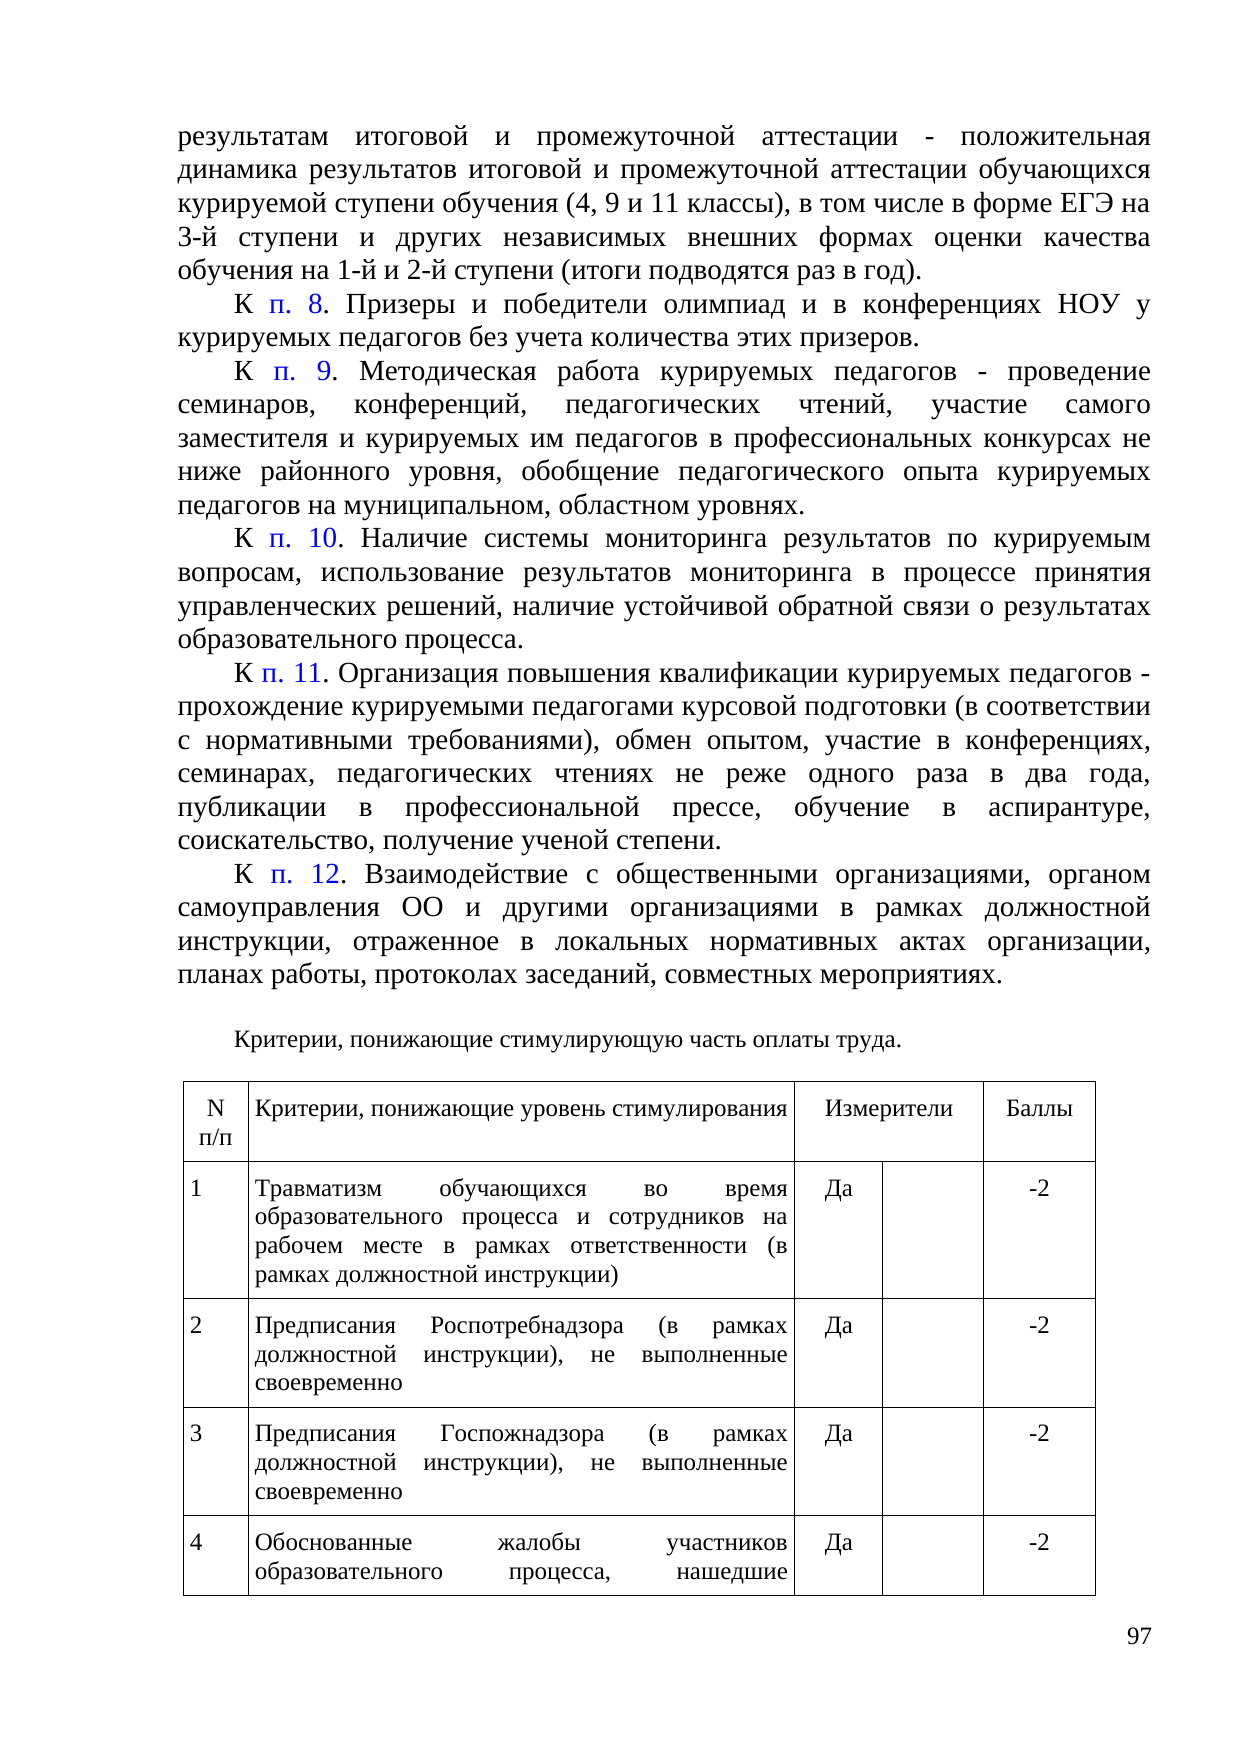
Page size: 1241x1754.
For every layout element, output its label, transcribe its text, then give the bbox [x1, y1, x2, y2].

table_cell [883, 1516, 983, 1595]
text К п. 11. Организация повышения квалификации курируемых педагогов - прохождение курируемыми педагогами курсовой подготовки (в соответствии с нормативными требованиями), обмен опытом, участие в конференциях, семинарах, педагогических чтениях не реже одного раза в два года, публикации в профессиональной прессе, обучение в аспирантуре, соискательство, получение ученой степени. [177, 655, 1152, 856]
text К п. 8. Призеры и победители олимпиад и в конференциях НОУ у курируемых педагогов без учета количества этих призеров. [177, 286, 1152, 353]
table_cell 4 [184, 1516, 248, 1595]
table_cell Травматизм обучающихся во время образовательного процесса и сотрудников на рабочем месте в рамках ответственности (в рамках должностной инструкции) [249, 1162, 794, 1298]
table_cell -2 [984, 1516, 1095, 1595]
table_header Баллы [984, 1082, 1095, 1161]
table_cell 3 [184, 1408, 248, 1515]
table_cell 1 [184, 1162, 248, 1298]
text К п. 9. Методическая работа курируемых педагогов - проведение семинаров, конференций, педагогических чтений, участие самого заместителя и курируемых им педагогов в профессиональных конкурсах не ниже районного уровня, обобщение педагогического опыта курируемых педагогов на муниципальном, областном уровнях. [177, 353, 1152, 521]
table_header Критерии, понижающие уровень стимулирования [249, 1082, 794, 1161]
table_cell [883, 1162, 983, 1298]
table_cell Да [795, 1408, 882, 1515]
table_cell [883, 1299, 983, 1407]
table_cell -2 [984, 1408, 1095, 1515]
table_cell 2 [184, 1299, 248, 1407]
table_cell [249, 1516, 794, 1595]
text К п. 10. Наличие системы мониторинга результатов по курируемым вопросам, использование результатов мониторинга в процессе принятия управленческих решений, наличие устойчивой обратной связи о результатах образовательного процесса. [177, 521, 1152, 655]
table_cell Предписания Госпожнадзора (в рамках должностной инструкции), не выполненные своевременно [249, 1408, 794, 1515]
table_cell -2 [984, 1299, 1095, 1407]
table_cell -2 [984, 1162, 1095, 1298]
table_header Измерители [795, 1082, 983, 1161]
table_cell Да [795, 1299, 882, 1407]
table_cell Предписания Роспотребнадзора (в рамках должностной инструкции), не выполненные своевременно [249, 1299, 794, 1407]
table_cell [883, 1408, 983, 1515]
table_header N п/п [184, 1082, 248, 1161]
table_cell Да [795, 1516, 882, 1595]
text К п. 12. Взаимодействие с общественными организациями, органом самоуправления ОО и другими организациями в рамках должностной инструкции, отраженное в локальных нормативных актах организации, планах работы, протоколах заседаний, совместных мероприятиях. [177, 856, 1152, 990]
table_cell Да [795, 1162, 882, 1298]
text Критерии, понижающие стимулирующую часть оплаты труда. [177, 1024, 1152, 1052]
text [177, 118, 1152, 286]
